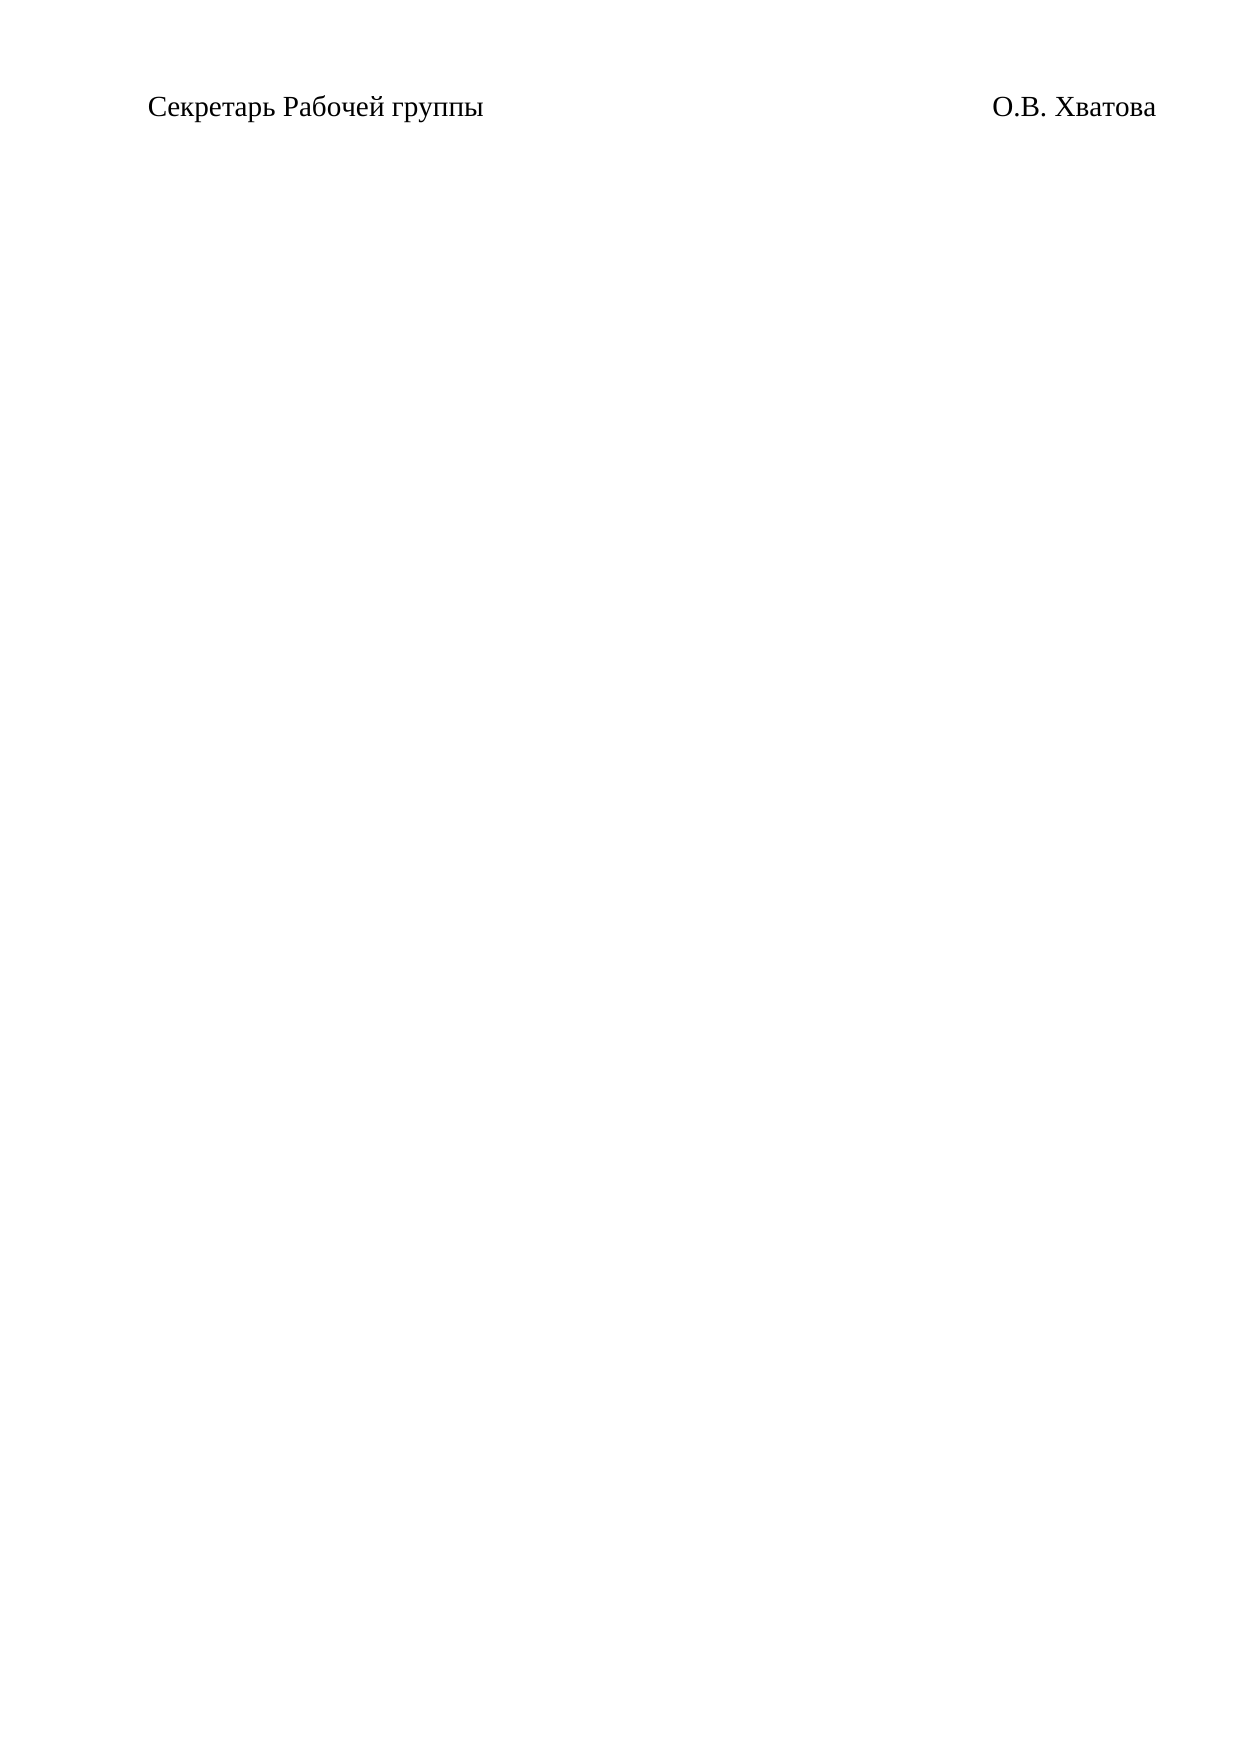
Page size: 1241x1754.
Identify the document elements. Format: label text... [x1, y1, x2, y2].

text Секретарь Рабочей группы О.В. Хватова [148, 89, 1181, 122]
